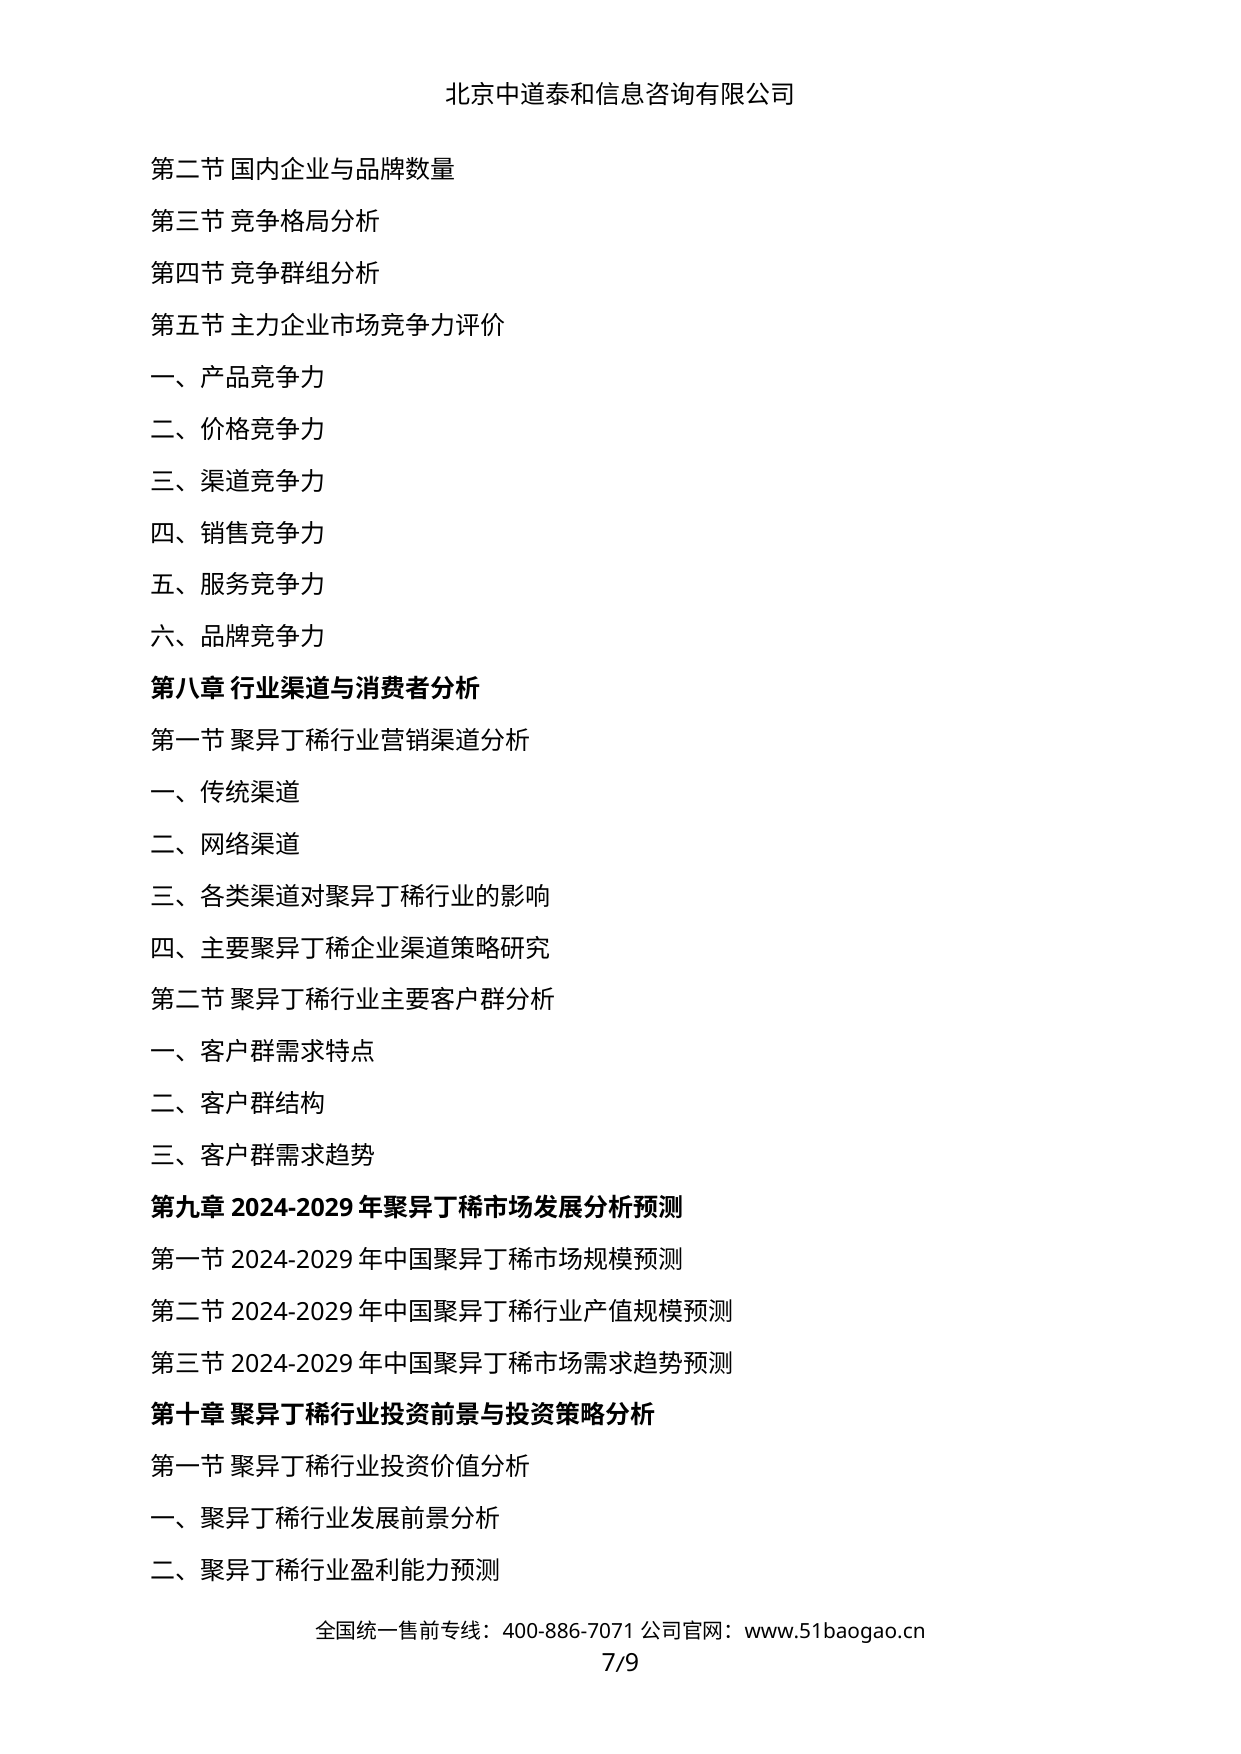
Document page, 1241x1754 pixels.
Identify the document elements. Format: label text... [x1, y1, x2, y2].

text 第三节 竞争格局分析 [150, 202, 1090, 238]
text 二、价格竞争力 [150, 409, 1090, 446]
text 第八章 行业渠道与消费者分析 [150, 669, 1090, 705]
text 第一节 聚异丁稀行业投资价值分析 [150, 1447, 1090, 1483]
text 第五节 主力企业市场竞争力评价 [150, 306, 1090, 342]
text 四、主要聚异丁稀企业渠道策略研究 [150, 928, 1090, 964]
text 一、传统渠道 [150, 772, 1090, 809]
text 二、网络渠道 [150, 824, 1090, 861]
text 第二节 国内企业与品牌数量 [150, 150, 1090, 186]
text 第一节 2024-2029年中国聚异丁稀市场规模预测 [150, 1239, 1090, 1276]
text 一、客户群需求特点 [150, 1032, 1090, 1068]
text 第九章 2024-2029年聚异丁稀市场发展分析预测 [150, 1187, 1090, 1224]
text 二、客户群结构 [150, 1084, 1090, 1120]
text 五、服务竞争力 [150, 565, 1090, 601]
text 一、聚异丁稀行业发展前景分析 [150, 1499, 1090, 1535]
text 三、客户群需求趋势 [150, 1136, 1090, 1172]
text 三、渠道竞争力 [150, 461, 1090, 497]
text 第三节 2024-2029年中国聚异丁稀市场需求趋势预测 [150, 1343, 1090, 1379]
text 一、产品竞争力 [150, 357, 1090, 394]
text 三、各类渠道对聚异丁稀行业的影响 [150, 876, 1090, 912]
text 六、品牌竞争力 [150, 617, 1090, 653]
text 第十章 聚异丁稀行业投资前景与投资策略分析 [150, 1395, 1090, 1431]
text 第一节 聚异丁稀行业营销渠道分析 [150, 721, 1090, 757]
text 第二节 聚异丁稀行业主要客户群分析 [150, 980, 1090, 1016]
text 第二节 2024-2029年中国聚异丁稀行业产值规模预测 [150, 1291, 1090, 1327]
text 二、聚异丁稀行业盈利能力预测 [150, 1551, 1090, 1587]
text 第四节 竞争群组分析 [150, 254, 1090, 290]
text 四、销售竞争力 [150, 513, 1090, 549]
